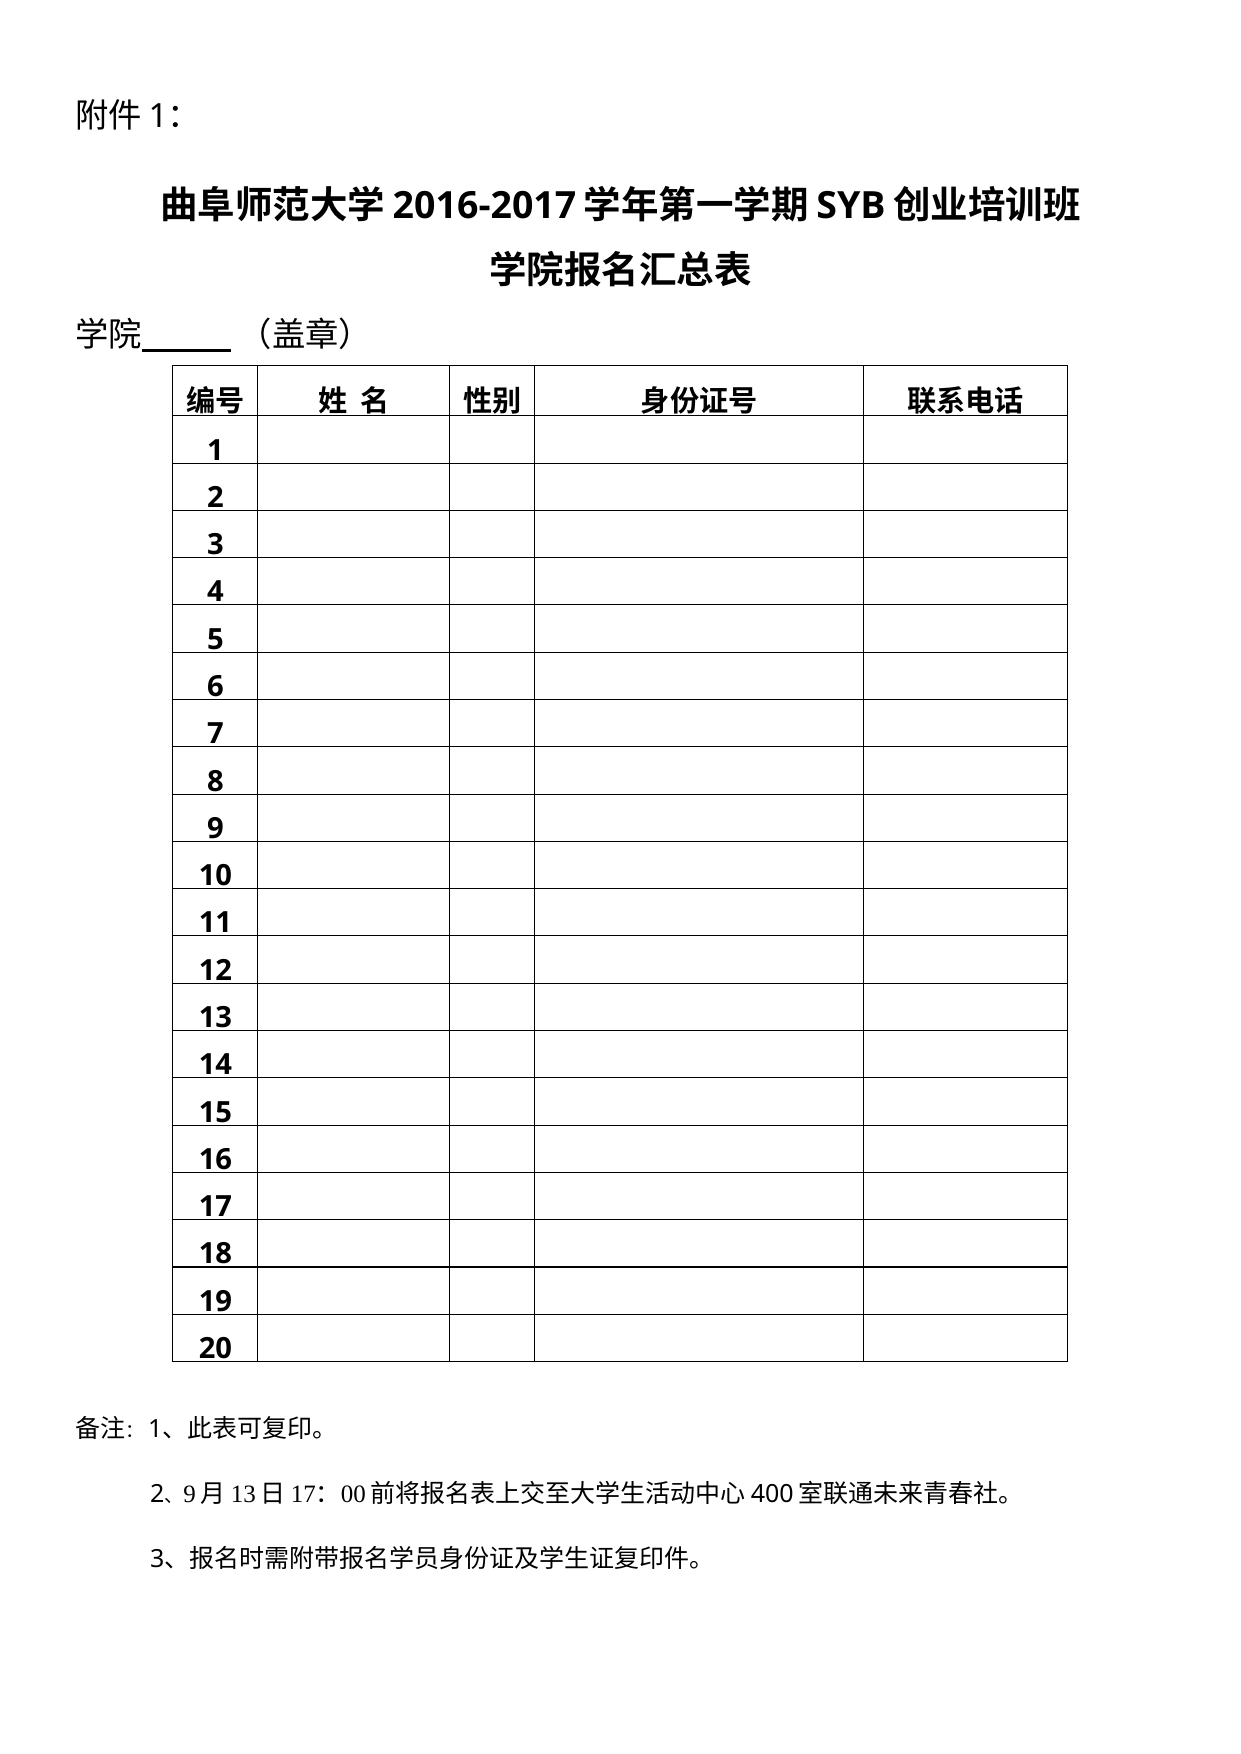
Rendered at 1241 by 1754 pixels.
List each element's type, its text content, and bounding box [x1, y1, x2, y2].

table_header 编号 [173, 366, 257, 415]
table_cell 17 [173, 1173, 257, 1219]
table_cell [535, 1220, 863, 1266]
table_cell [450, 511, 534, 557]
table_cell [535, 1078, 863, 1124]
table_cell [535, 936, 863, 983]
table_cell 19 [173, 1268, 257, 1314]
table_cell [535, 1031, 863, 1077]
table_cell [864, 1315, 1067, 1361]
table_cell 9 [173, 795, 257, 841]
table_cell [864, 700, 1067, 746]
table_cell [450, 1173, 534, 1219]
table_cell [450, 795, 534, 841]
table_cell [450, 1268, 534, 1314]
table_cell [450, 1031, 534, 1077]
table_cell [450, 1126, 534, 1172]
table_cell [450, 936, 534, 983]
table_cell 20 [173, 1315, 257, 1361]
table_cell 14 [173, 1031, 257, 1077]
table_cell [450, 653, 534, 699]
table_cell [535, 558, 863, 604]
table_cell [535, 653, 863, 699]
table_cell [450, 984, 534, 1030]
table_cell 5 [173, 605, 257, 652]
table_cell [258, 1126, 449, 1172]
table_cell [258, 464, 449, 510]
table_cell [535, 416, 863, 462]
table_cell [864, 1220, 1067, 1266]
table_cell [864, 1268, 1067, 1314]
table_cell [450, 1315, 534, 1361]
table_cell [258, 1031, 449, 1077]
table_cell 18 [173, 1220, 257, 1266]
table_cell [864, 464, 1067, 510]
table_cell [258, 1220, 449, 1266]
table_cell [258, 842, 449, 888]
table_cell [864, 653, 1067, 699]
text 备注： 1、此表可复印。 [75, 1394, 1165, 1459]
table_cell [535, 511, 863, 557]
table_cell [258, 1268, 449, 1314]
table_cell [864, 1031, 1067, 1077]
table_cell [258, 558, 449, 604]
table_cell [258, 605, 449, 652]
table_cell [864, 936, 1067, 983]
table_cell [258, 795, 449, 841]
table_cell [864, 747, 1067, 793]
table_cell [258, 653, 449, 699]
table_cell 2 [173, 464, 257, 510]
table_cell [864, 1126, 1067, 1172]
table_cell [450, 558, 534, 604]
text 2、9月13日17：00前将报名表上交至大学生活动中心400室联通未来青春社。 [75, 1459, 1165, 1524]
table_cell [535, 795, 863, 841]
table_cell 3 [173, 511, 257, 557]
table_cell [535, 1126, 863, 1172]
table_cell [450, 416, 534, 462]
table_header 性别 [450, 366, 534, 415]
table_cell [258, 1078, 449, 1124]
table_cell 4 [173, 558, 257, 604]
table_cell [864, 889, 1067, 935]
table_cell 13 [173, 984, 257, 1030]
text 附件1： [75, 81, 1078, 146]
table_cell [450, 605, 534, 652]
table_cell [864, 1173, 1067, 1219]
table_cell [864, 511, 1067, 557]
table_cell [450, 700, 534, 746]
table_cell [535, 1173, 863, 1219]
table_cell [258, 1173, 449, 1219]
table_cell [535, 747, 863, 793]
table_cell [258, 416, 449, 462]
table_cell [535, 984, 863, 1030]
table_cell 8 [173, 747, 257, 793]
table_cell [450, 842, 534, 888]
table_cell [535, 842, 863, 888]
table_cell [258, 1315, 449, 1361]
table_cell 10 [173, 842, 257, 888]
table_cell [535, 1268, 863, 1314]
table_cell [258, 889, 449, 935]
table_cell [450, 464, 534, 510]
table_cell [258, 747, 449, 793]
table_cell [535, 605, 863, 652]
table_cell 1 [173, 416, 257, 462]
table_cell 6 [173, 653, 257, 699]
table_cell [450, 1078, 534, 1124]
table_cell 11 [173, 889, 257, 935]
table_cell [258, 984, 449, 1030]
table_cell [864, 984, 1067, 1030]
table_cell 7 [173, 700, 257, 746]
table_cell [864, 1078, 1067, 1124]
table_cell [864, 842, 1067, 888]
table_cell [535, 700, 863, 746]
text 学院 （盖章） [75, 300, 1165, 365]
table_cell [258, 700, 449, 746]
list 报名时需附带报名学员身份证及学生证复印件。 [75, 1524, 1165, 1589]
table_cell [864, 558, 1067, 604]
table_header 联系电话 [864, 366, 1067, 415]
table_cell [450, 747, 534, 793]
table_cell [450, 889, 534, 935]
table_cell [535, 464, 863, 510]
table_cell 15 [173, 1078, 257, 1124]
table_cell [864, 416, 1067, 462]
table_cell 12 [173, 936, 257, 983]
table_cell [864, 795, 1067, 841]
table_cell [258, 511, 449, 557]
table_cell [864, 605, 1067, 652]
table_header 姓 名 [258, 366, 449, 415]
text 学院报名汇总表 [75, 235, 1165, 300]
table_cell [450, 1220, 534, 1266]
table_cell [535, 1315, 863, 1361]
table_cell 16 [173, 1126, 257, 1172]
table_cell [258, 936, 449, 983]
table_cell [535, 889, 863, 935]
table_header 身份证号 [535, 366, 863, 415]
text 曲阜师范大学2016-2017学年第一学期SYB创业培训班 [75, 170, 1165, 235]
